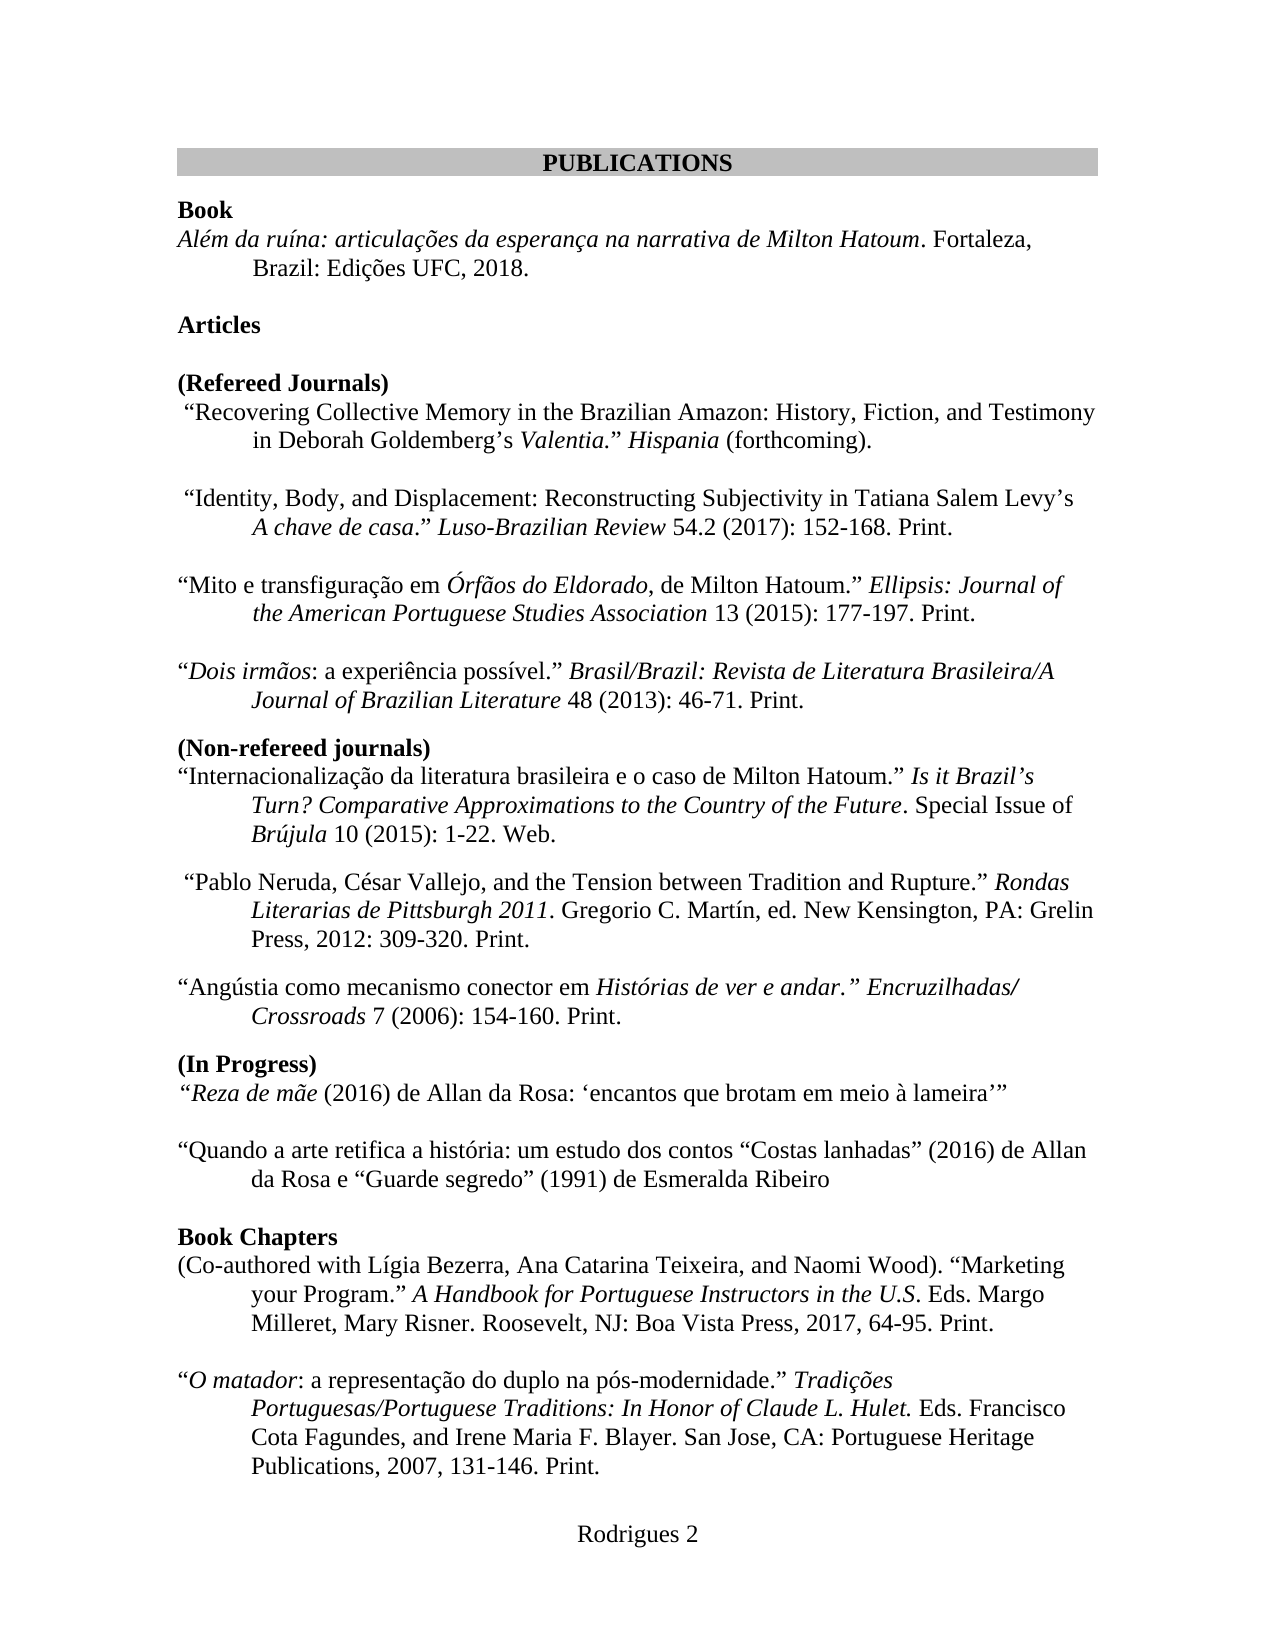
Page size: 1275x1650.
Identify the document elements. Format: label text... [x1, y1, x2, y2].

text Book [177, 196, 1098, 224]
text “Mito e transfiguração em Órfãos do Eldorado, de Milton Hatoum.” Ellipsis: Journal of the American Portuguese Studies Association 13 (2015): 177-197. Print. [177, 570, 1098, 627]
text Articles [177, 311, 1098, 339]
text “Identity, Body, and Displacement: Reconstructing Subjectivity in Tatiana Salem Levy’s A chave de casa.” Luso-Brazilian Review 54.2 (2017): 152-168. Print. [177, 483, 1098, 541]
text (In Progress) [177, 1049, 1098, 1078]
text (Non-refereed journals) [177, 733, 1098, 761]
text “Pablo Neruda, César Vallejo, and the Tension between Tradition and Rupture.” Rondas Literarias de Pittsburgh 2011. Gregorio C. Martín, ed. New Kensington, PA: Grelin Press, 2012: 309-320. Print. [177, 867, 1098, 953]
text “Recovering Collective Memory in the Brazilian Amazon: History, Fiction, and Testimony in Deborah Goldemberg’s Valentia.” Hispania (forthcoming). [177, 397, 1098, 454]
text Book Chapters [177, 1222, 1098, 1251]
text “O matador: a representação do duplo na pós-modernidade.” Tradições Portuguesas/Portuguese Traditions: In Honor of Claude L. Hulet. Eds. Francisco Cota Fagundes, and Irene Maria F. Blayer. San Jose, CA: Portuguese Heritage Publications, 2007, 131-146. Print. [177, 1365, 1098, 1480]
text “Quando a arte retifica a história: um estudo dos contos “Costas lanhadas” (2016) de Allan da Rosa e “Guarde segredo” (1991) de Esmeralda Ribeiro [177, 1136, 1098, 1193]
text “Reza de mãe (2016) de Allan da Rosa: ‘encantos que brotam em meio à lameira’” [177, 1078, 1098, 1106]
text “Internacionalização da literatura brasileira e o caso de Milton Hatoum.” Is it Brazil’s Turn? Comparative Approximations to the Country of the Future. Special Issue of Brújula 10 (2015): 1-22. Web. [177, 761, 1098, 848]
text (Refereed Journals) [177, 368, 1098, 397]
text (Co-authored with Lígia Bezerra, Ana Catarina Teixeira, and Naomi Wood). “Marketing your Program.” A Handbook for Portuguese Instructors in the U.S. Eds. Margo Milleret, Mary Risner. Roosevelt, NJ: Boa Vista Press, 2017, 64-95. Print. [177, 1251, 1098, 1337]
text Além da ruína: articulações da esperança na narrativa de Milton Hatoum. Fortaleza, Brazil: Edições UFC, 2018. [177, 224, 1098, 282]
text PUBLICATIONS [177, 148, 1098, 176]
text “Dois irmãos: a experiência possível.” Brasil/Brazil: Revista de Literatura Brasileira/A Journal of Brazilian Literature 48 (2013): 46-71. Print. [177, 656, 1098, 713]
text “Angústia como mecanismo conector em Histórias de ver e andar.” Encruzilhadas/ Crossroads 7 (2006): 154-160. Print. [177, 972, 1098, 1030]
